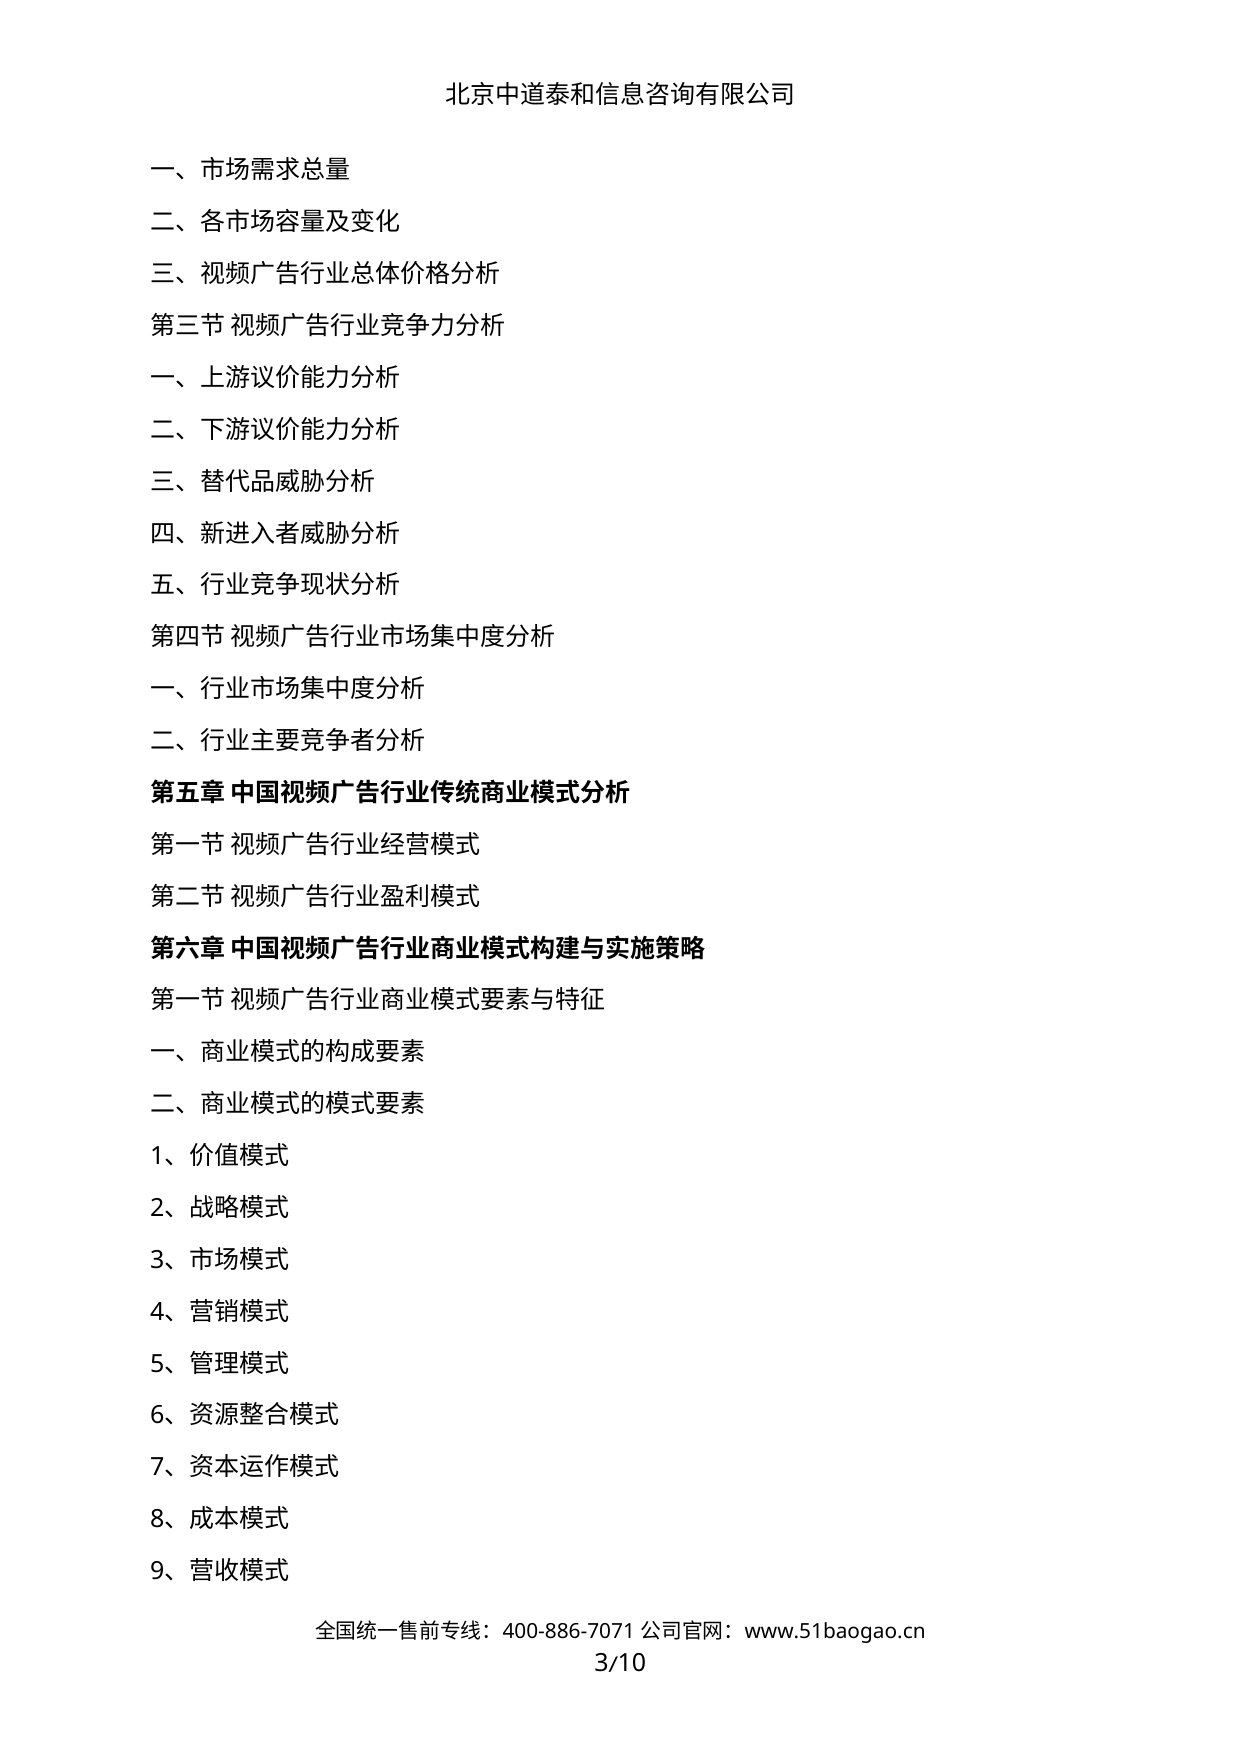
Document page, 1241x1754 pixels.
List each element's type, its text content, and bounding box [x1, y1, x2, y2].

text 第四节 视频广告行业市场集中度分析 [150, 617, 1090, 653]
text 4、营销模式 [150, 1291, 1090, 1327]
text 1、价值模式 [150, 1136, 1090, 1172]
text 三、替代品威胁分析 [150, 461, 1090, 497]
text 第三节 视频广告行业竞争力分析 [150, 306, 1090, 342]
text 9、营收模式 [150, 1551, 1090, 1587]
text 7、资本运作模式 [150, 1447, 1090, 1483]
text 2、战略模式 [150, 1187, 1090, 1224]
text 第二节 视频广告行业盈利模式 [150, 876, 1090, 912]
text 二、行业主要竞争者分析 [150, 721, 1090, 757]
text 3、市场模式 [150, 1239, 1090, 1276]
text 8、成本模式 [150, 1499, 1090, 1535]
text 二、各市场容量及变化 [150, 202, 1090, 238]
text 第一节 视频广告行业经营模式 [150, 824, 1090, 861]
text 一、上游议价能力分析 [150, 357, 1090, 394]
text 第五章 中国视频广告行业传统商业模式分析 [150, 772, 1090, 809]
text 6、资源整合模式 [150, 1395, 1090, 1431]
text 二、商业模式的模式要素 [150, 1084, 1090, 1120]
text 四、新进入者威胁分析 [150, 513, 1090, 549]
text 二、下游议价能力分析 [150, 409, 1090, 446]
text 第一节 视频广告行业商业模式要素与特征 [150, 980, 1090, 1016]
text 五、行业竞争现状分析 [150, 565, 1090, 601]
text 一、市场需求总量 [150, 150, 1090, 186]
text 5、管理模式 [150, 1343, 1090, 1379]
text 第六章 中国视频广告行业商业模式构建与实施策略 [150, 928, 1090, 964]
text 一、行业市场集中度分析 [150, 669, 1090, 705]
text 一、商业模式的构成要素 [150, 1032, 1090, 1068]
text 三、视频广告行业总体价格分析 [150, 254, 1090, 290]
